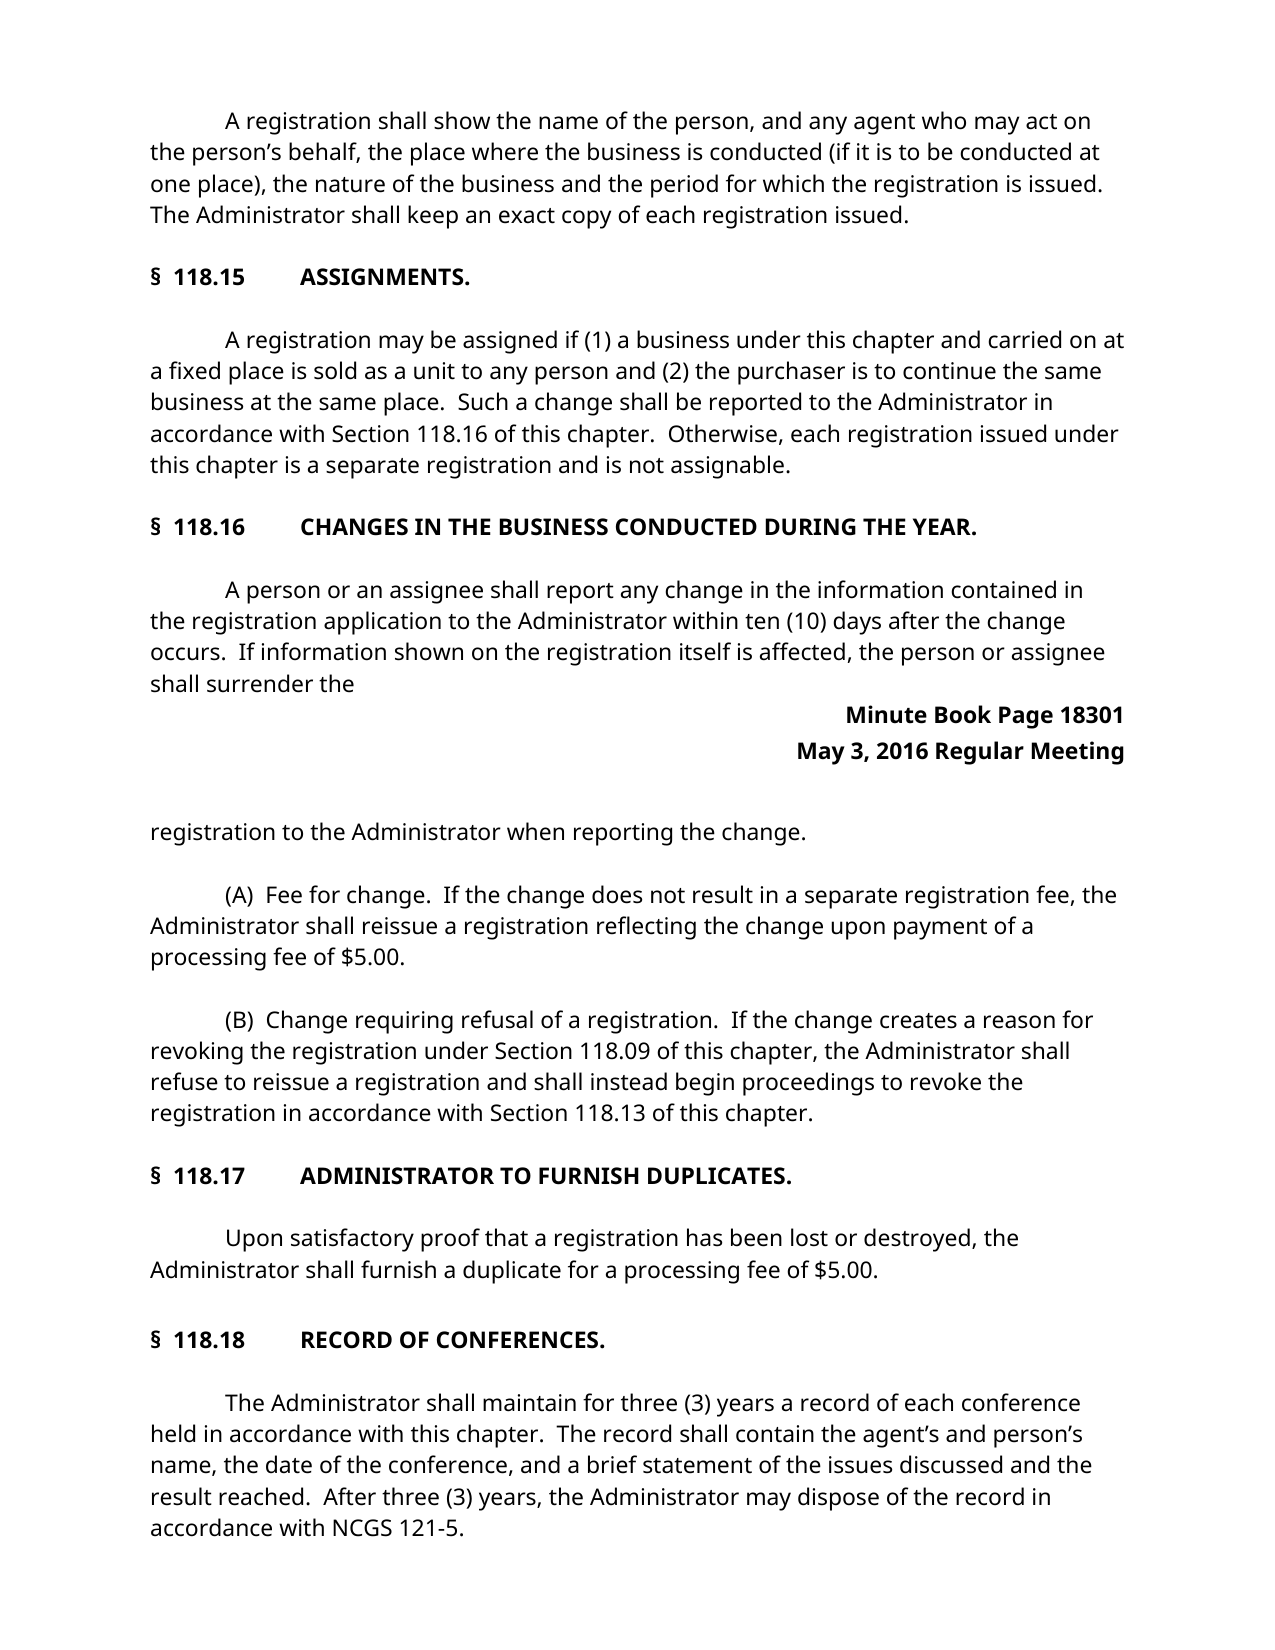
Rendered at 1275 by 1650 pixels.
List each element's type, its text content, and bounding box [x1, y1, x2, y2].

text § 118.15 ASSIGNMENTS. [150, 261, 1125, 292]
text § 118.16 CHANGES IN THE BUSINESS CONDUCTED DURING THE YEAR. [150, 511, 1125, 542]
text (A) Fee for change. If the change does not result in a separate registration fee, the Administrator shall reissue a registration reflecting the change upon payment of a processing fee of $5.00. [150, 878, 1125, 972]
text The Administrator shall maintain for three (3) years a record of each conference held in accordance with this chapter. The record shall contain the agent’s and person’s name, the date of the conference, and a brief statement of the issues discussed and the result reached. After three (3) years, the Administrator may dispose of the record in accordance with NCGS 121-5. [150, 1387, 1125, 1543]
list Minute Book Page 18301 [225, 699, 1125, 730]
text § 118.17 ADMINISTRATOR TO FURNISH DUPLICATES. [150, 1160, 1125, 1191]
text May 3, 2016 Regular Meeting [150, 735, 1125, 766]
text Upon satisfactory proof that a registration has been lost or destroyed, the Administrator shall furnish a duplicate for a processing fee of $5.00. [150, 1222, 1125, 1285]
text A registration shall show the name of the person, and any agent who may act on the person’s behalf, the place where the business is conducted (if it is to be conducted at one place), the nature of the business and the period for which the registration is issued. The Administrator shall keep an exact copy of each registration issued. [150, 105, 1125, 230]
text A registration may be assigned if (1) a business under this chapter and carried on at a fixed place is sold as a unit to any person and (2) the purchaser is to continue the same business at the same place. Such a change shall be reported to the Administrator in accordance with Section 118.16 of this chapter. Otherwise, each registration issued under this chapter is a separate registration and is not assignable. [150, 324, 1125, 480]
text (B) Change requiring refusal of a registration. If the change creates a reason for revoking the registration under Section 118.09 of this chapter, the Administrator shall refuse to reissue a registration and shall instead begin proceedings to revoke the registration in accordance with Section 118.13 of this chapter. [150, 1003, 1125, 1128]
text A person or an assignee shall report any change in the information contained in the registration application to the Administrator within ten (10) days after the change occurs. If information shown on the registration itself is affected, the person or assignee shall surrender the [150, 574, 1125, 699]
text registration to the Administrator when reporting the change. [150, 816, 1125, 847]
text § 118.18 RECORD OF CONFERENCES. [150, 1324, 1125, 1356]
